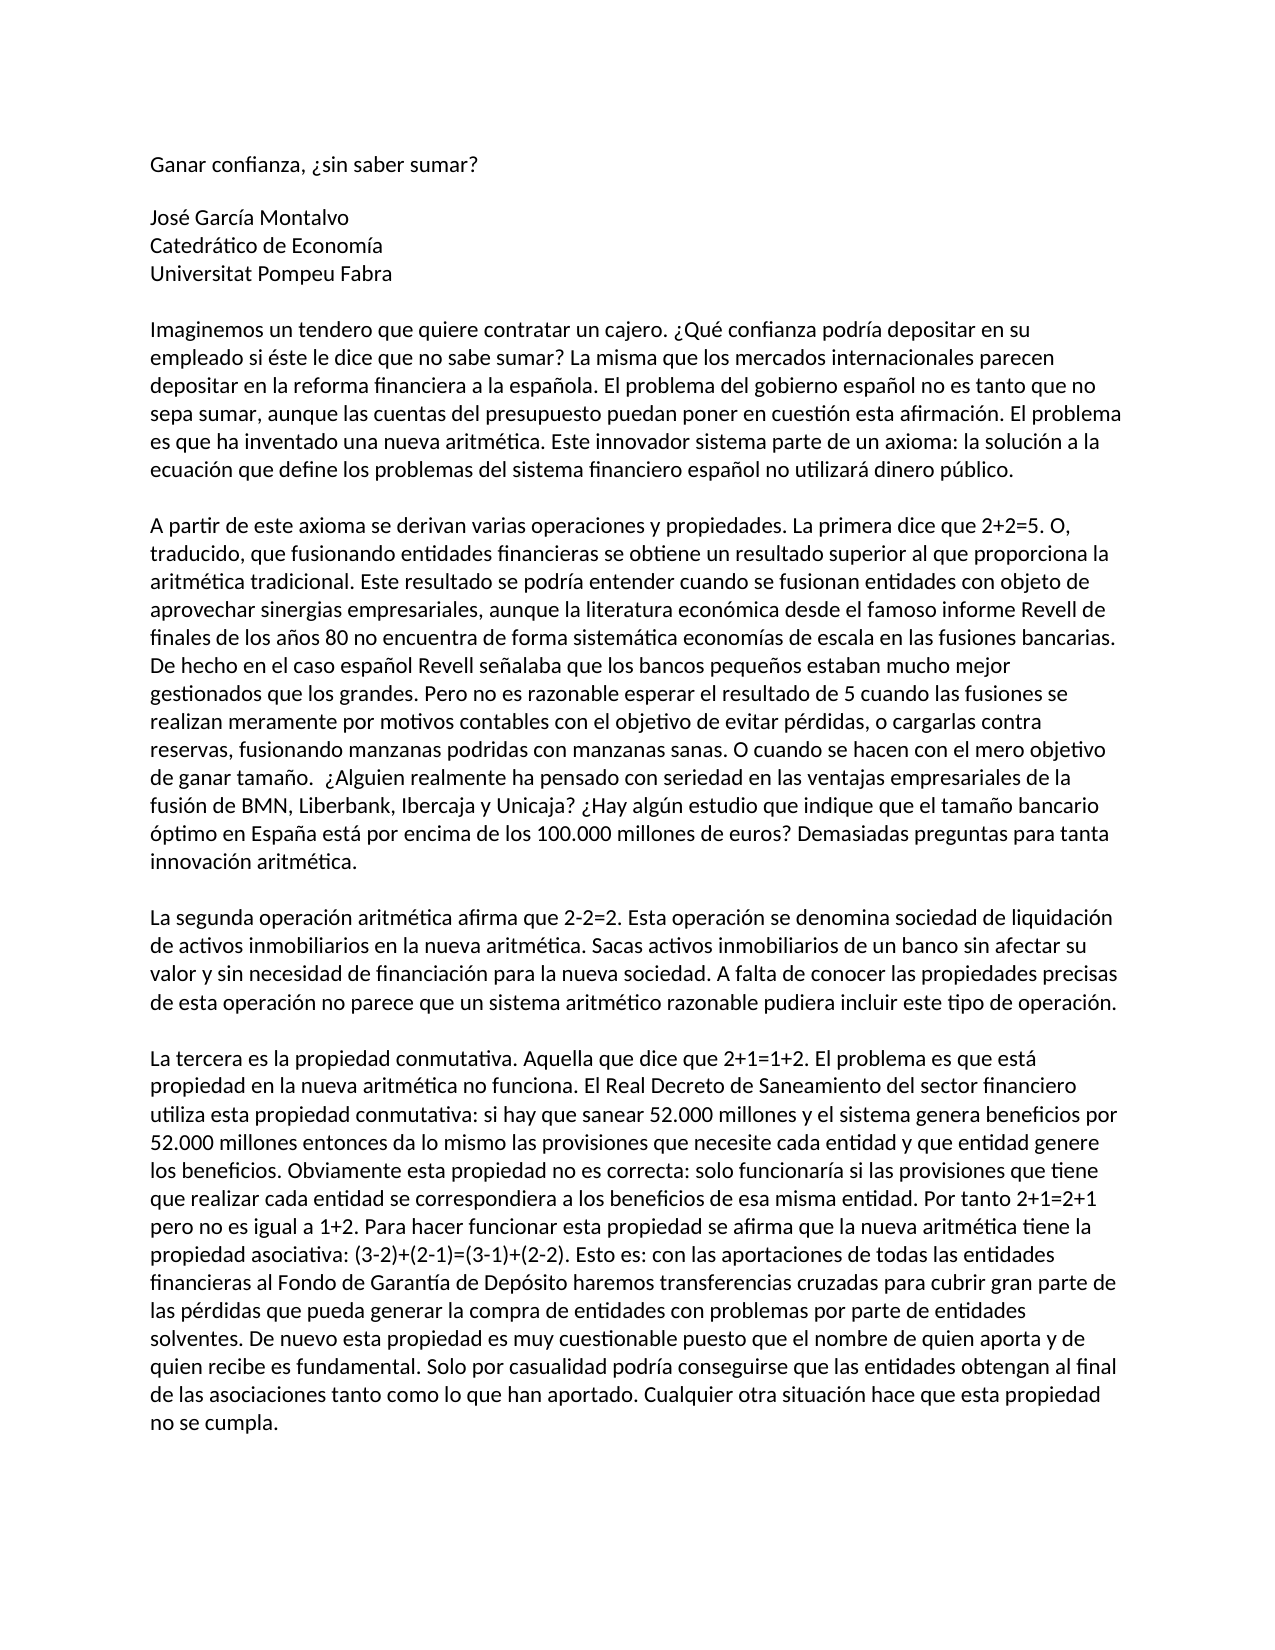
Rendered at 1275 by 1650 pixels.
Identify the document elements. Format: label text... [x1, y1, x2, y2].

text Imaginemos un tendero que quiere contratar un cajero. ¿Qué confianza podría depositar en su empleado si éste le dice que no sabe sumar? La misma que los mercados internacionales parecen depositar en la reforma financiera a la española. El problema del gobierno español no es tanto que no sepa sumar, aunque las cuentas del presupuesto puedan poner en cuestión esta afirmación. El problema es que ha inventado una nueva aritmética. Este innovador sistema parte de un axioma: la solución a la ecuación que define los problemas del sistema financiero español no utilizará dinero público. [150, 315, 1125, 483]
text Universitat Pompeu Fabra [150, 259, 1125, 287]
text A partir de este axioma se derivan varias operaciones y propiedades. La primera dice que 2+2=5. O, traducido, que fusionando entidades financieras se obtiene un resultado superior al que proporciona la aritmética tradicional. Este resultado se podría entender cuando se fusionan entidades con objeto de aprovechar sinergias empresariales, aunque la literatura económica desde el famoso informe Revell de finales de los años 80 no encuentra de forma sistemática economías de escala en las fusiones bancarias. De hecho en el caso español Revell señalaba que los bancos pequeños estaban mucho mejor gestionados que los grandes. Pero no es razonable esperar el resultado de 5 cuando las fusiones se realizan meramente por motivos contables con el objetivo de evitar pérdidas, o cargarlas contra reservas, fusionando manzanas podridas con manzanas sanas. O cuando se hacen con el mero objetivo de ganar tamaño. ¿Alguien realmente ha pensado con seriedad en las ventajas empresariales de la fusión de BMN, Liberbank, Ibercaja y Unicaja? ¿Hay algún estudio que indique que el tamaño bancario óptimo en España está por encima de los 100.000 millones de euros? Demasiadas preguntas para tanta innovación aritmética. [150, 511, 1125, 876]
text Catedrático de Economía [150, 231, 1125, 259]
text José García Montalvo [150, 203, 1125, 231]
text Ganar confianza, ¿sin saber sumar? [150, 150, 1125, 178]
text La segunda operación aritmética afirma que 2-2=2. Esta operación se denomina sociedad de liquidación de activos inmobiliarios en la nueva aritmética. Sacas activos inmobiliarios de un banco sin afectar su valor y sin necesidad de financiación para la nueva sociedad. A falta de conocer las propiedades precisas de esta operación no parece que un sistema aritmético razonable pudiera incluir este tipo de operación. [150, 903, 1125, 1016]
text La tercera es la propiedad conmutativa. Aquella que dice que 2+1=1+2. El problema es que está propiedad en la nueva aritmética no funciona. El Real Decreto de Saneamiento del sector financiero utiliza esta propiedad conmutativa: si hay que sanear 52.000 millones y el sistema genera beneficios por 52.000 millones entonces da lo mismo las provisiones que necesite cada entidad y que entidad genere los beneficios. Obviamente esta propiedad no es correcta: solo funcionaría si las provisiones que tiene que realizar cada entidad se correspondiera a los beneficios de esa misma entidad. Por tanto 2+1=2+1 pero no es igual a 1+2. Para hacer funcionar esta propiedad se afirma que la nueva aritmética tiene la propiedad asociativa: (3-2)+(2-1)=(3-1)+(2-2). Esto es: con las aportaciones de todas las entidades financieras al Fondo de Garantía de Depósito haremos transferencias cruzadas para cubrir gran parte de las pérdidas que pueda generar la compra de entidades con problemas por parte de entidades solventes. De nuevo esta propiedad es muy cuestionable puesto que el nombre de quien aporta y de quien recibe es fundamental. Solo por casualidad podría conseguirse que las entidades obtengan al final de las asociaciones tanto como lo que han aportado. Cualquier otra situación hace que esta propiedad no se cumpla. [150, 1044, 1125, 1436]
